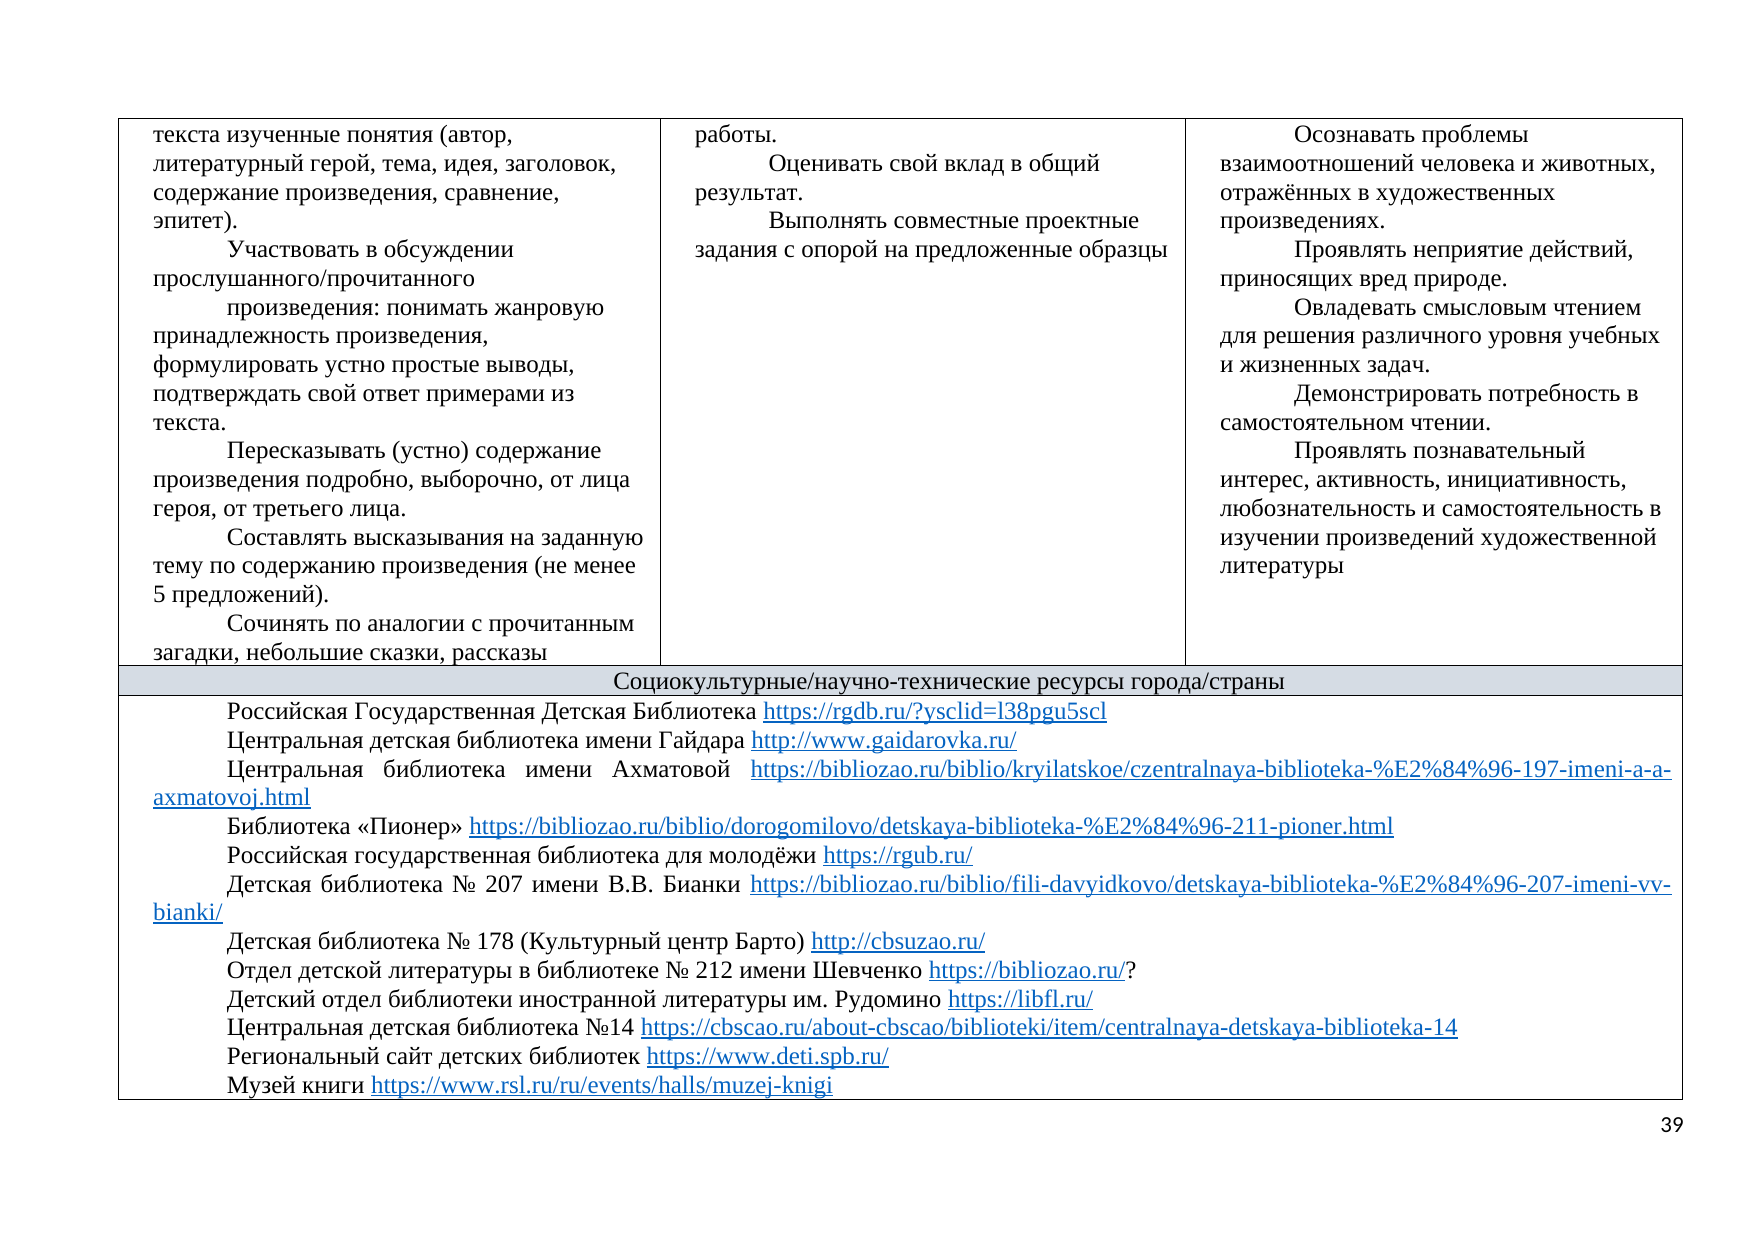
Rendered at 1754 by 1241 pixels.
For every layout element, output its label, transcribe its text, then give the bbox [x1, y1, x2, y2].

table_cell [1186, 119, 1682, 665]
table_cell Социокультурные/научно-технические ресурсы города/страны [119, 666, 1682, 695]
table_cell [119, 119, 660, 665]
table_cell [119, 696, 1682, 1099]
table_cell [661, 119, 1185, 665]
